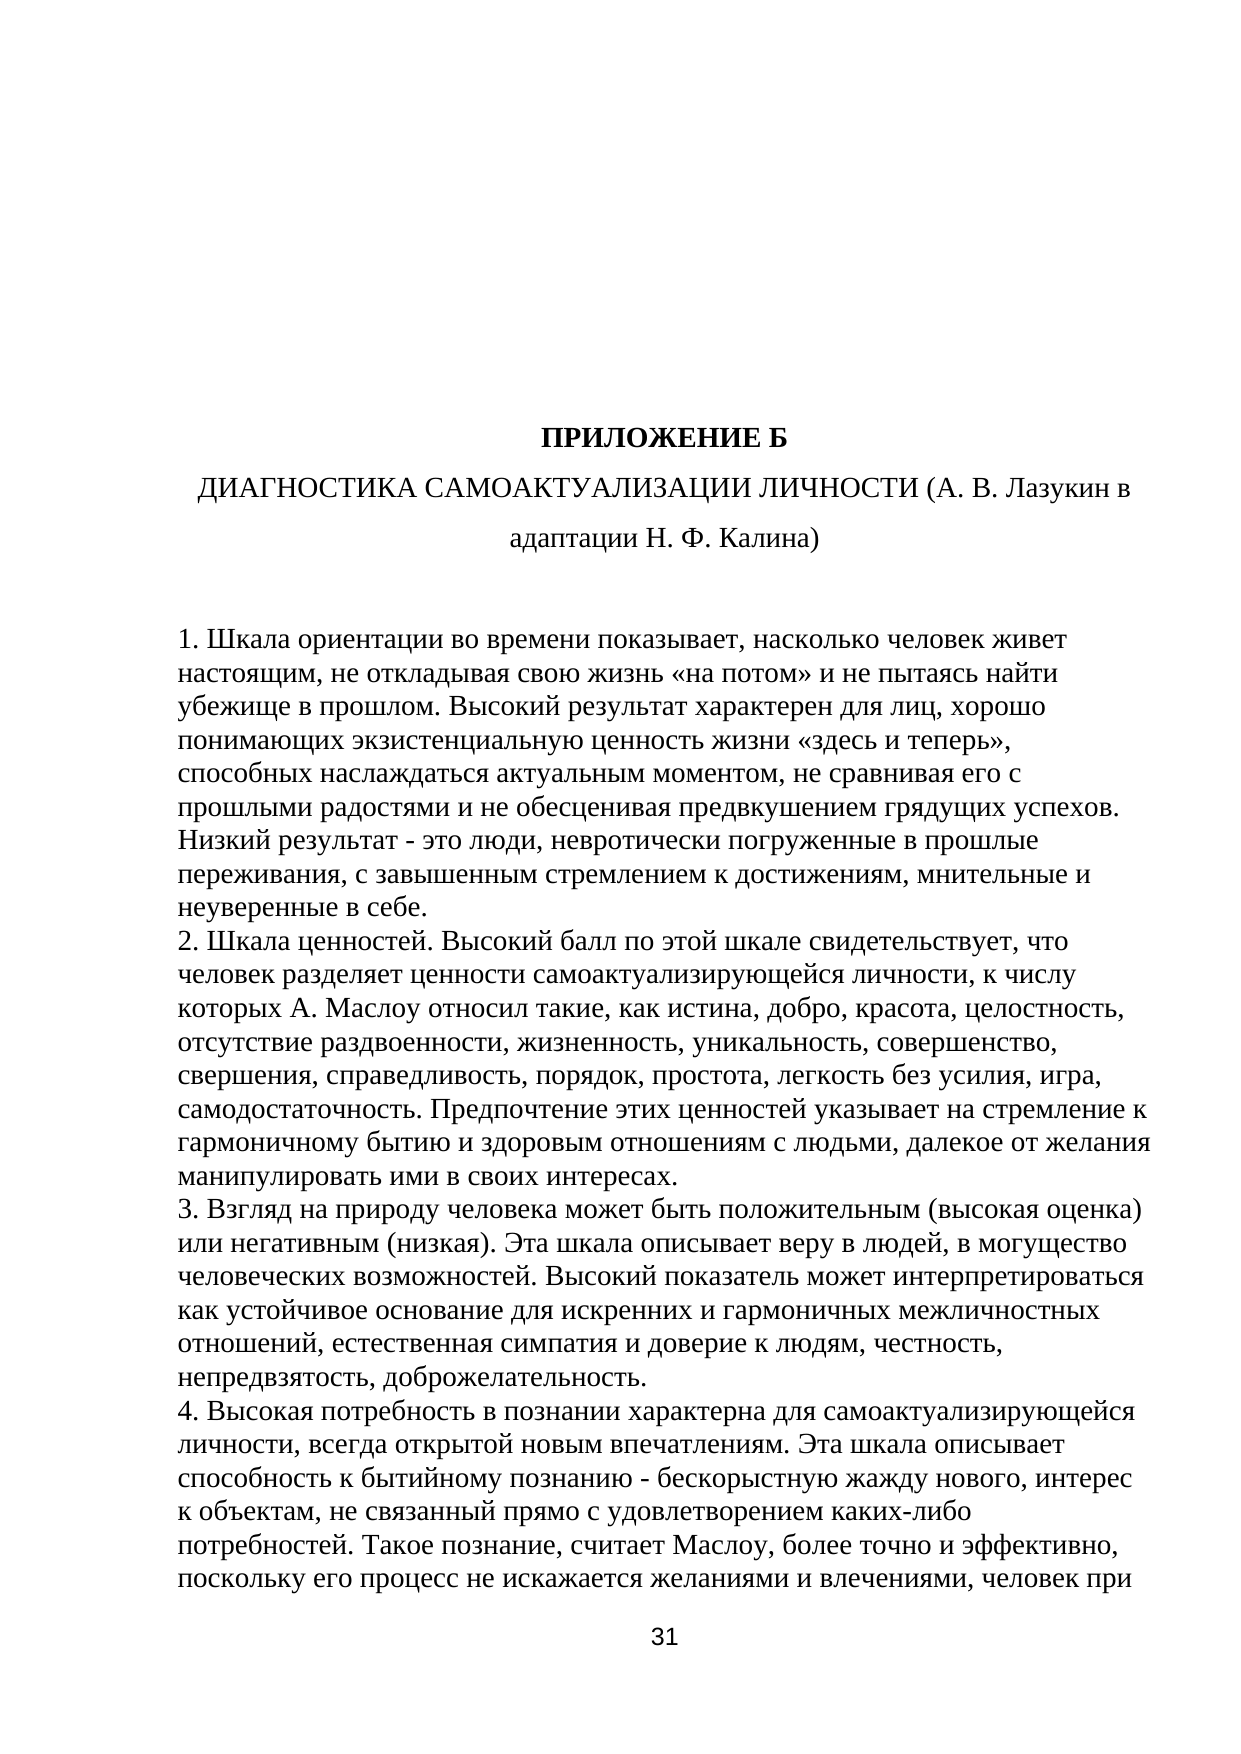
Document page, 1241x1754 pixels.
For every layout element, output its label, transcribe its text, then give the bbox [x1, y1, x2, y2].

text ДИАГНОСТИКА САМОАКТУАЛИЗАЦИИ ЛИЧНОСТИ (А. В. Лазукин в адаптации Н. Ф. Калина) [177, 470, 1152, 554]
text 3. Взгляд на природу человека может быть положительным (высокая оценка) или негативным (низкая). Эта шкала описывает веру в людей, в могущество человеческих возможностей. Высокий показатель может интерпретироваться как устойчивое основание для искренних и гармоничных межличностных [177, 1191, 1152, 1326]
text 2. Шкала ценностей. Высокий балл по этой шкале свидетельствует, что человек разделяет ценности самоактуализирующейся личности, к числу которых А. Маслоу относил такие, как истина, добро, красота, целостность, отсутствие раздвоенности, жизненность, уникальность, совершенство, свершения, справедливость, порядок, простота, легкость без усилия, игра, самодостаточность. Предпочтение этих ценностей указывает на стремление к гармоничному бытию и здоровым отношениям с людьми, далекое от желания манипулировать ими в своих интересах. [177, 923, 1152, 1191]
text ПРИЛОЖЕНИЕ Б [177, 420, 1152, 453]
text отношений, естественная симпатия и доверие к людям, честность, непредвзятость, доброжелательность. [177, 1326, 1152, 1393]
text 1. Шкала ориентации во времени показывает, насколько человек живет настоящим, не откладывая свою жизнь «на потом» и не пытаясь найти убежище в прошлом. Высокий результат характерен для лиц, хорошо понимающих экзистенциальную ценность жизни «здесь и теперь», способных наслаждаться актуальным моментом, не сравнивая его с прошлыми радостями и не обесценивая предвкушением грядущих успехов. Низкий результат - это люди, невротически погруженные в прошлые переживания, с завышенным стремлением к достижениям, мнительные и неуверенные в себе. [177, 621, 1152, 923]
text 4. Высокая потребность в познании характерна для самоактуализирующейся личности, всегда открытой новым впечатлениям. Эта шкала описывает способность к бытийному познанию - бескорыстную жажду нового, интерес к объектам, не связанный прямо с удовлетворением каких-либо [177, 1393, 1152, 1527]
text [177, 1527, 1152, 1594]
